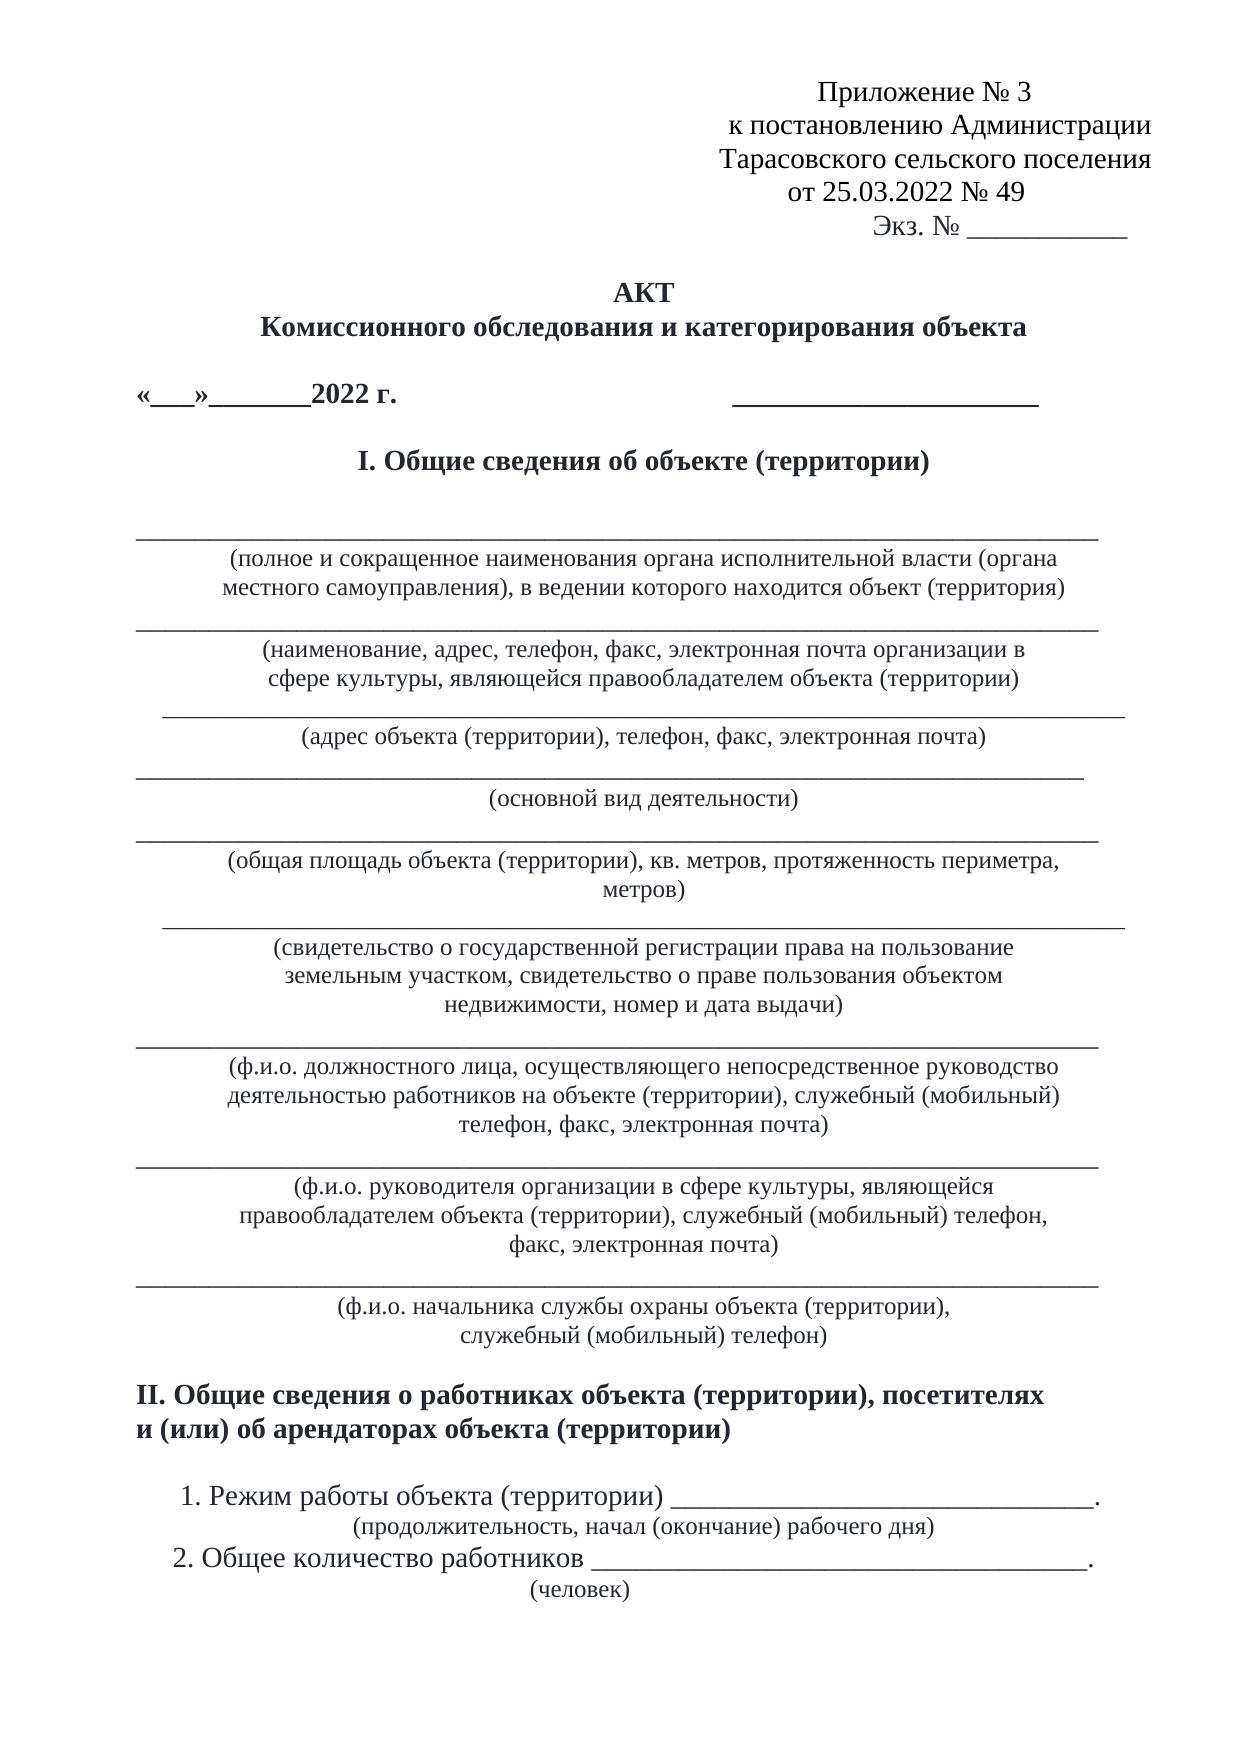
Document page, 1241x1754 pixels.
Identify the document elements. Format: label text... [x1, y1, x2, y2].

text (свидетельство о государственной регистрации права на пользование [136, 932, 1152, 960]
text телефон, факс, электронная почта) [136, 1109, 1152, 1138]
text I. Общие сведения об объекте (территории) [136, 443, 1152, 476]
text правообладателем объекта (территории), служебный (мобильный) телефон, [136, 1200, 1152, 1229]
text __________________________________________________________________ [136, 1257, 1152, 1291]
text метров) [136, 874, 1152, 903]
text и (или) об арендаторах объекта (территории) [136, 1411, 1152, 1444]
text «___»_______2022 г. _____________________ [136, 376, 1152, 409]
text Экз. № ___________ [136, 208, 1152, 242]
text _____________________________________________________________________________ [136, 903, 1152, 932]
text (ф.и.о. начальника службы охраны объекта (территории), [136, 1291, 1152, 1320]
text (ф.и.о. руководителя организации в сфере культуры, являющейся [136, 1171, 1152, 1200]
text __________________________________________________________________ [136, 510, 1152, 543]
text (продолжительность, начал (окончание) рабочего дня) [136, 1511, 1152, 1540]
text _________________________________________________________________ [136, 749, 1152, 783]
text от 25.03.2022 № 49 [136, 174, 1152, 208]
text (основной вид деятельности) [136, 783, 1152, 812]
text (общая площадь объекта (территории), кв. метров, протяженность периметра, [136, 845, 1152, 874]
text (полное и сокращенное наименования органа исполнительной власти (органа [136, 543, 1152, 572]
text II. Общие сведения о работниках объекта (территории), посетителях [136, 1377, 1152, 1411]
text местного самоуправления), в ведении которого находится объект (территория) [136, 572, 1152, 601]
text (человек) [136, 1574, 1152, 1602]
text деятельностью работников на объекте (территории), служебный (мобильный) [136, 1080, 1152, 1109]
text Приложение № 3 [136, 74, 1152, 107]
text __________________________________________________________________ [136, 1138, 1152, 1171]
text АКТ [136, 275, 1152, 309]
text (адрес объекта (территории), телефон, факс, электронная почта) [136, 721, 1152, 749]
text __________________________________________________________________ [136, 1018, 1152, 1051]
text недвижимости, номер и дата выдачи) [136, 989, 1152, 1018]
text __________________________________________________________________ [136, 812, 1152, 845]
text Тарасовского сельского поселения [136, 141, 1152, 174]
text Комиссионного обследования и категорирования объекта [136, 309, 1152, 342]
text к постановлению Администрации [136, 107, 1152, 141]
text служебный (мобильный) телефон) [136, 1320, 1152, 1348]
text __________________________________________________________________ [136, 601, 1152, 634]
text _____________________________________________________________________________ [136, 692, 1152, 721]
text факс, электронная почта) [136, 1229, 1152, 1257]
text (ф.и.о. должностного лица, осуществляющего непосредственное руководство [136, 1051, 1152, 1080]
text 1. Режим работы объекта (территории) _____________________________. [136, 1478, 1152, 1511]
text (наименование, адрес, телефон, факс, электронная почта организации в [136, 634, 1152, 663]
text сфере культуры, являющейся правообладателем объекта (территории) [136, 663, 1152, 692]
text земельным участком, свидетельство о праве пользования объектом [136, 960, 1152, 989]
text 2. Общее количество работников __________________________________. [136, 1540, 1152, 1574]
